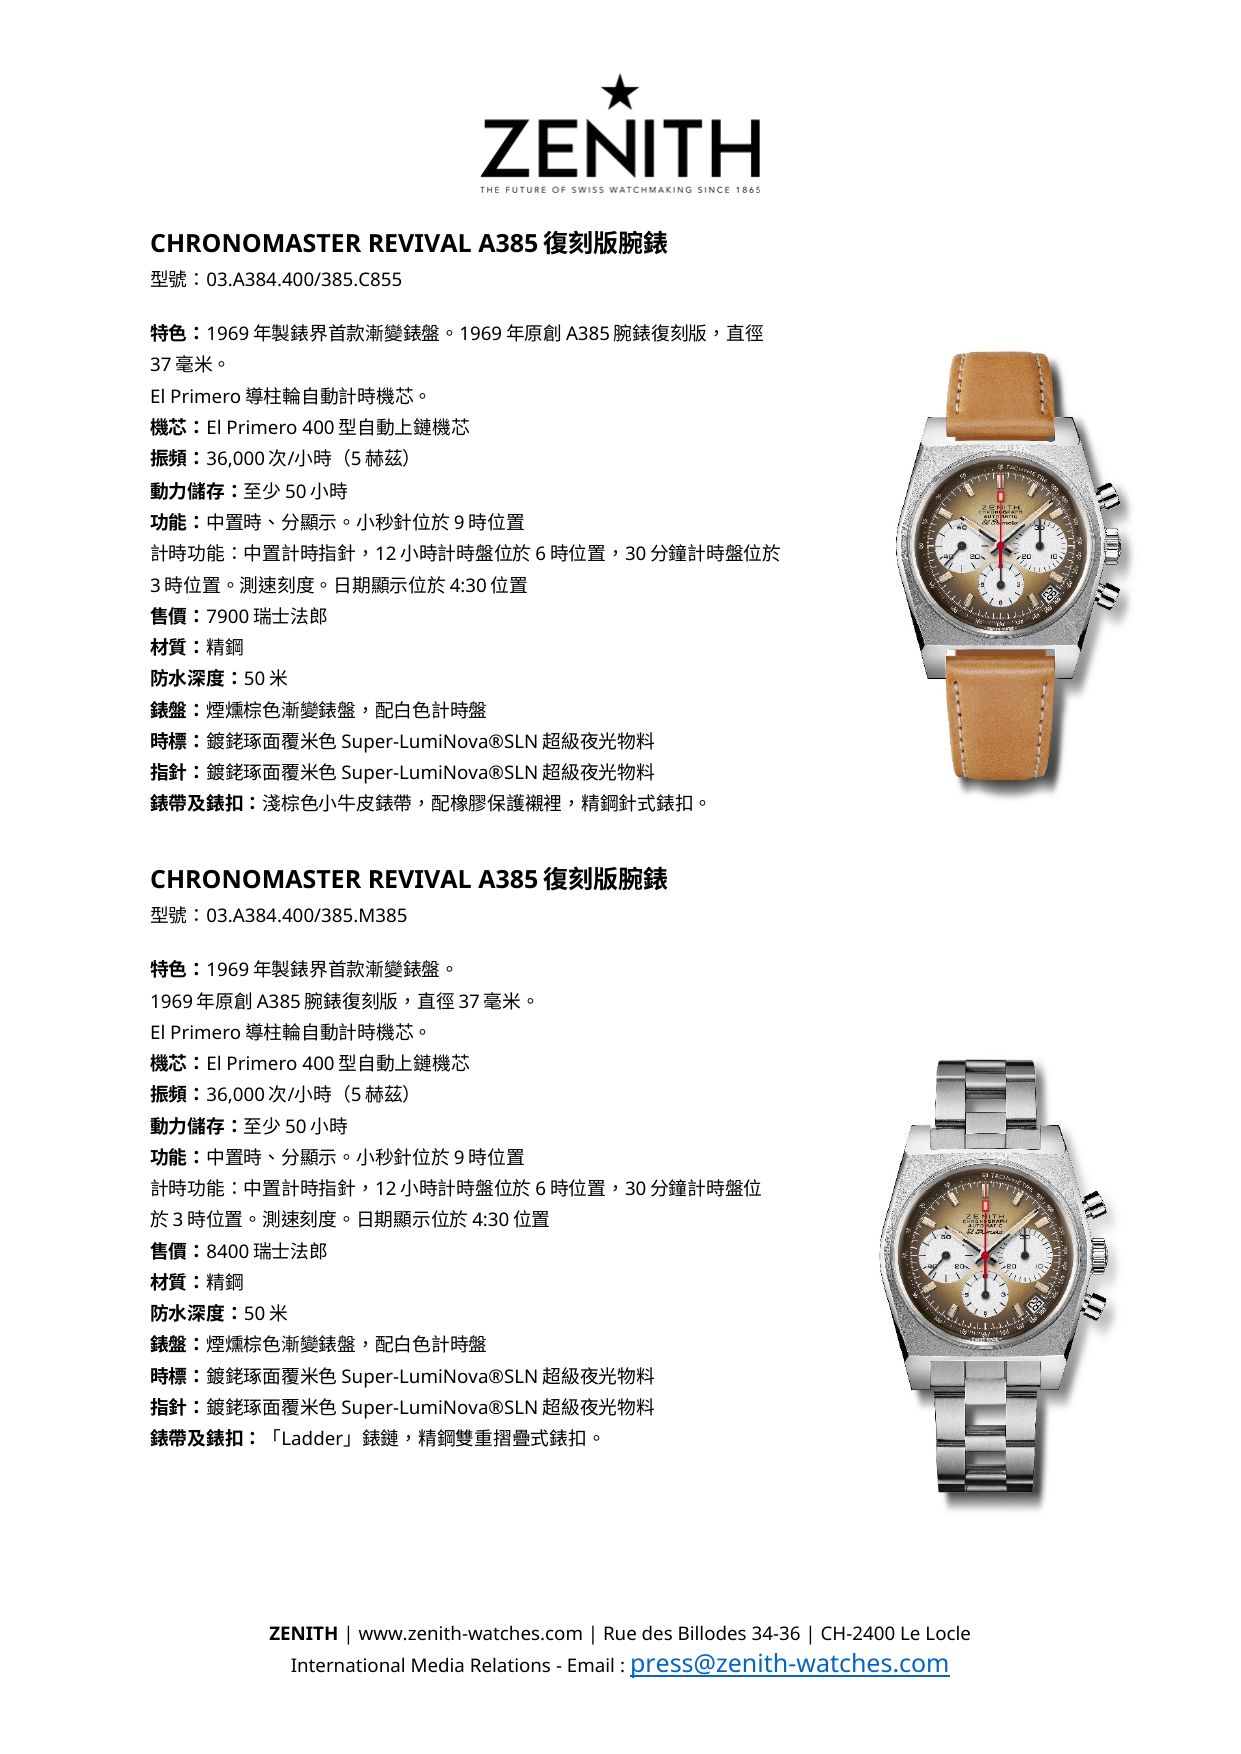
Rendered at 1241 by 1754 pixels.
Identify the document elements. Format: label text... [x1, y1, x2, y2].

text 售價：7900瑞士法郎 [150, 601, 801, 629]
text 材質：精鋼 防水深度：50米 錶盤：煙燻棕色漸變錶盤，配白色計時盤 時標：鍍銠琢面覆米色Super-LumiNova®SLN超級夜光物料 指針：鍍銠琢面覆米色Super-LumiNova®SLN超級夜光物料 [150, 1267, 783, 1420]
text 動力儲存：至少50小時 [150, 1111, 783, 1138]
text 功能：中置時、分顯示。小秒針位於9時位置 [150, 1142, 783, 1170]
text 錶帶及錶扣：淺棕色小牛皮錶帶，配橡膠保護襯裡，精鋼針式錶扣。 [150, 789, 801, 816]
text 機芯：El Primero 400型自動上鏈機芯 [150, 1049, 783, 1076]
text 振頻：36,000次/小時（5赫茲） [150, 1080, 783, 1107]
picture [801, 261, 1195, 824]
text El Primero導柱輪自動計時機芯。 [150, 1017, 783, 1045]
text 錶帶及錶扣：「Ladder」錶鏈，精鋼雙重摺疊式錶扣。 [150, 1424, 783, 1451]
text 振頻：36,000次/小時（5赫茲） [150, 444, 801, 471]
text 型號：03.A384.400/385.M385 [150, 901, 1090, 928]
text 功能：中置時、分顯示。小秒針位於9時位置 [150, 508, 801, 535]
text 型號：03.A384.400/385.C855 [150, 265, 801, 292]
text El Primero導柱輪自動計時機芯。 [150, 381, 801, 408]
text 動力儲存：至少50小時 [150, 476, 801, 504]
text 特色：1969年製錶界首款漸變錶盤。 [150, 955, 1090, 982]
text CHRONOMASTER REVIVAL A385復刻版腕錶 [150, 223, 1090, 259]
text CHRONOMASTER REVIVAL A385復刻版腕錶 [150, 859, 1090, 896]
text 1969年原創A385腕錶復刻版，直徑37毫米。 [150, 986, 783, 1013]
text 材質：精鋼 防水深度：50米 錶盤：煙燻棕色漸變錶盤，配白色計時盤 時標：鍍銠琢面覆米色Super-LumiNova®SLN超級夜光物料 指針：鍍銠琢面覆米色Super-LumiNova®SLN超級夜光物料 [150, 633, 801, 785]
text 售價：8400瑞士法郎 [150, 1236, 783, 1263]
text 計時功能：中置計時指針，12小時計時盤位於6時位置，30分鐘計時盤位於3時位置。測速刻度。日期顯示位於4:30位置 [150, 1174, 783, 1232]
text 特色：1969年製錶界首款漸變錶盤。1969年原創A385腕錶復刻版，直徑37毫米。 [150, 319, 801, 377]
text 計時功能：中置計時指針，12小時計時盤位於6時位置，30分鐘計時盤位於3時位置。測速刻度。日期顯示位於4:30位置 [150, 539, 801, 597]
picture [783, 968, 1181, 1540]
picture [480, 73, 760, 193]
text 機芯：El Primero 400型自動上鏈機芯 [150, 413, 801, 440]
